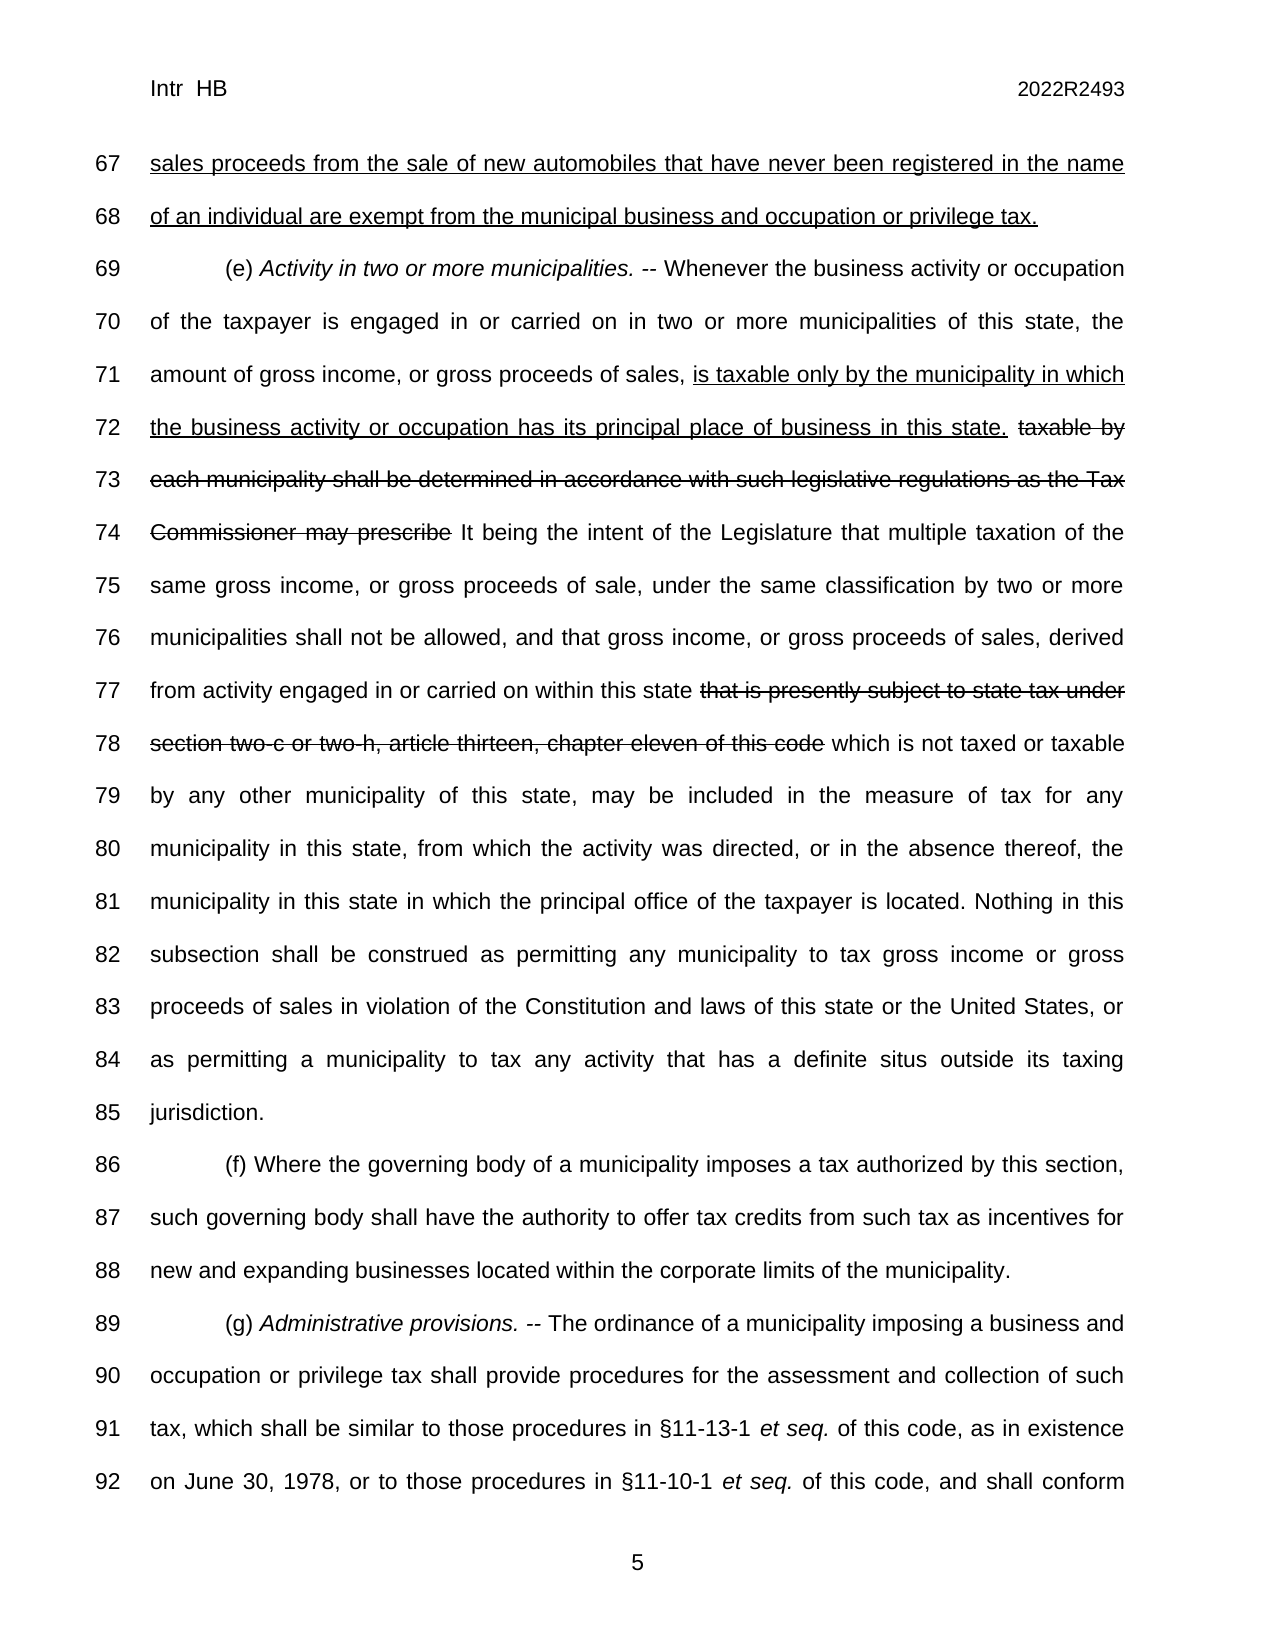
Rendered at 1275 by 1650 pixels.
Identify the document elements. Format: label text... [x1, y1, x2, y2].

text (f) Where the governing body of a municipality imposes a tax authorized by this section, such governing body shall have the authority to offer tax credits from such tax as incentives for new and expanding businesses located within the corporate limits of the municipality. [150, 1151, 1125, 1283]
text (e) Activity in two or more municipalities. -- Whenever the business activity or occupation of the taxpayer is engaged in or carried on in two or more municipalities of this state, the amount of gross income, or gross proceeds of sales, is taxable only by the municipality in which the business activity or occupation has its principal place of business in this state. taxable by each municipality shall be determined in accordance with such legislative regulations as the Tax Commissioner may prescribe It being the intent of the Legislature that multiple taxation of the same gross income, or gross proceeds of sale, under the same classification by two or more municipalities shall not be allowed, and that gross income, or gross proceeds of sales, derived from activity engaged in or carried on within this state that is presently subject to state tax under section two-c or two-h, article thirteen, chapter eleven of this code which is not taxed or taxable by any other municipality of this state, may be included in the measure of tax for any municipality in this state, from which the activity was directed, or in the absence thereof, the municipality in this state in which the principal office of the taxpayer is located. Nothing in this subsection shall be construed as permitting any municipality to tax gross income or gross proceeds of sales in violation of the Constitution and laws of this state or the United States, or as permitting a municipality to tax any activity that has a definite situs outside its taxing jurisdiction. [150, 482, 1125, 1125]
text (e) Activity in two or more municipalities. -- Whenever the business activity or occupation of the taxpayer is engaged in or carried on in two or more municipalities of this state, the amount of gross income, or gross proceeds of sales, is taxable only by the municipality in which the business activity or occupation has its principal place of business in this state. taxable by each municipality shall be determined in accordance with such legislative regulations as the Tax Commissioner may prescribe It being the intent of the Legislature that multiple taxation of the same gross income, or gross proceeds of sale, under the same classification by two or more municipalities shall not be allowed, and that gross income, or gross proceeds of sales, derived from activity engaged in or carried on within this state that is presently subject to state tax under section two-c or two-h, article thirteen, chapter eleven of this code which is not taxed or taxable by any other municipality of this state, may be included in the measure of tax for any municipality in this state, from which the activity was directed, or in the absence thereof, the municipality in this state in which the principal office of the taxpayer is located. Nothing in this subsection shall be construed as permitting any municipality to tax gross income or gross proceeds of sales in violation of the Constitution and laws of this state or the United States, or as permitting a municipality to tax any activity that has a definite situs outside its taxing jurisdiction. [150, 255, 1125, 480]
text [150, 1309, 1125, 1494]
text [150, 150, 1125, 173]
